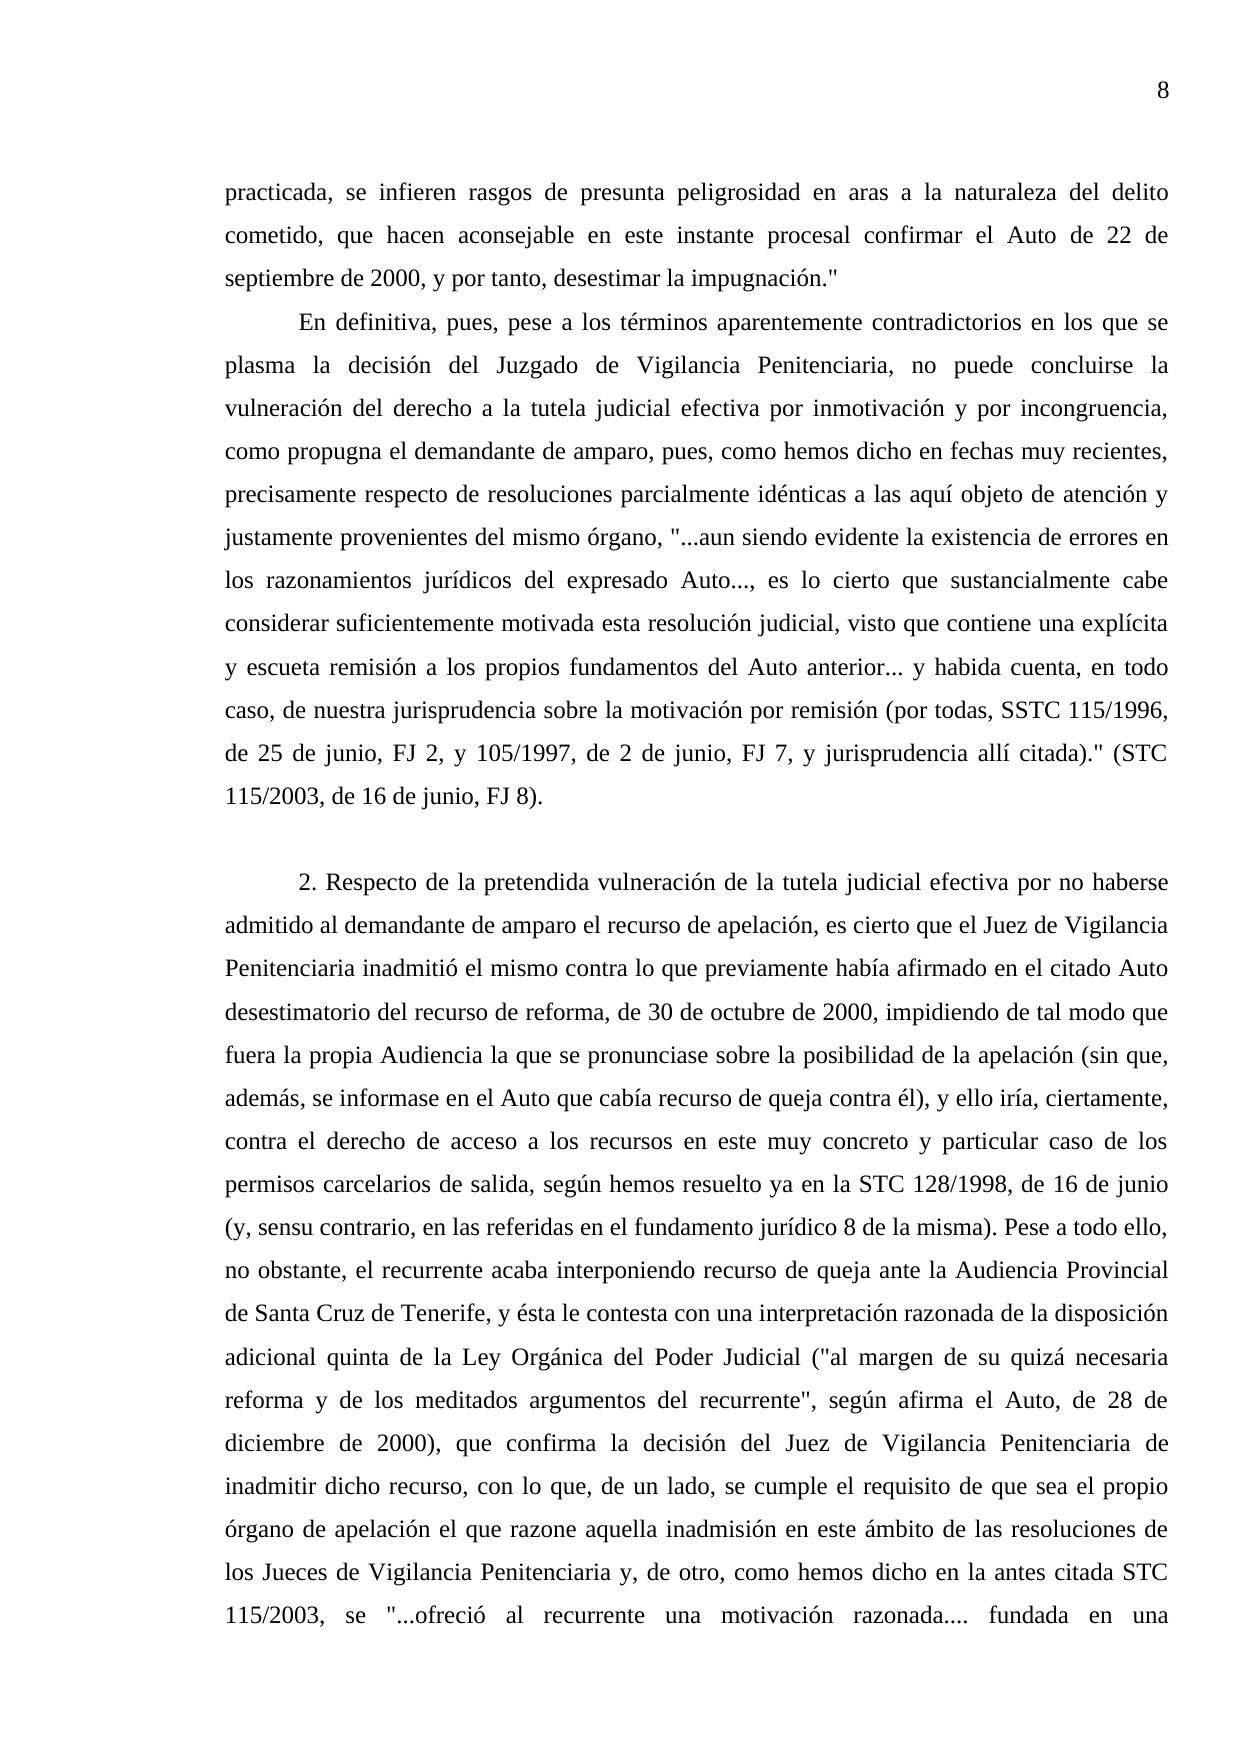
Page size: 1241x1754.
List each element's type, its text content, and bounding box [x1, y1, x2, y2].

text En definitiva, pues, pese a los términos aparentemente contradictorios en los que se plasma la decisión del Juzgado de Vigilancia Penitenciaria, no puede concluirse la vulneración del derecho a la tutela judicial efectiva por inmotivación y por incongruencia, como propugna el demandante de amparo, pues, como hemos dicho en fechas muy recientes, precisamente respecto de resoluciones parcialmente idénticas a las aquí objeto de atención y justamente provenientes del mismo órgano, "...aun siendo evidente la existencia de errores en los razonamientos jurídicos del expresado Auto..., es lo cierto que sustancialmente cabe considerar suficientemente motivada esta resolución judicial, visto que contiene una explícita y escueta remisión a los propios fundamentos del Auto anterior... y habida cuenta, en todo caso, de nuestra jurisprudencia sobre la motivación por remisión (por todas, SSTC 115/1996, de 25 de junio, FJ 2, y 105/1997, de 2 de junio, FJ 7, y jurisprudencia allí citada)." (STC 115/2003, de 16 de junio, FJ 8). [224, 307, 1169, 810]
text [224, 177, 1169, 292]
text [224, 867, 1169, 1629]
